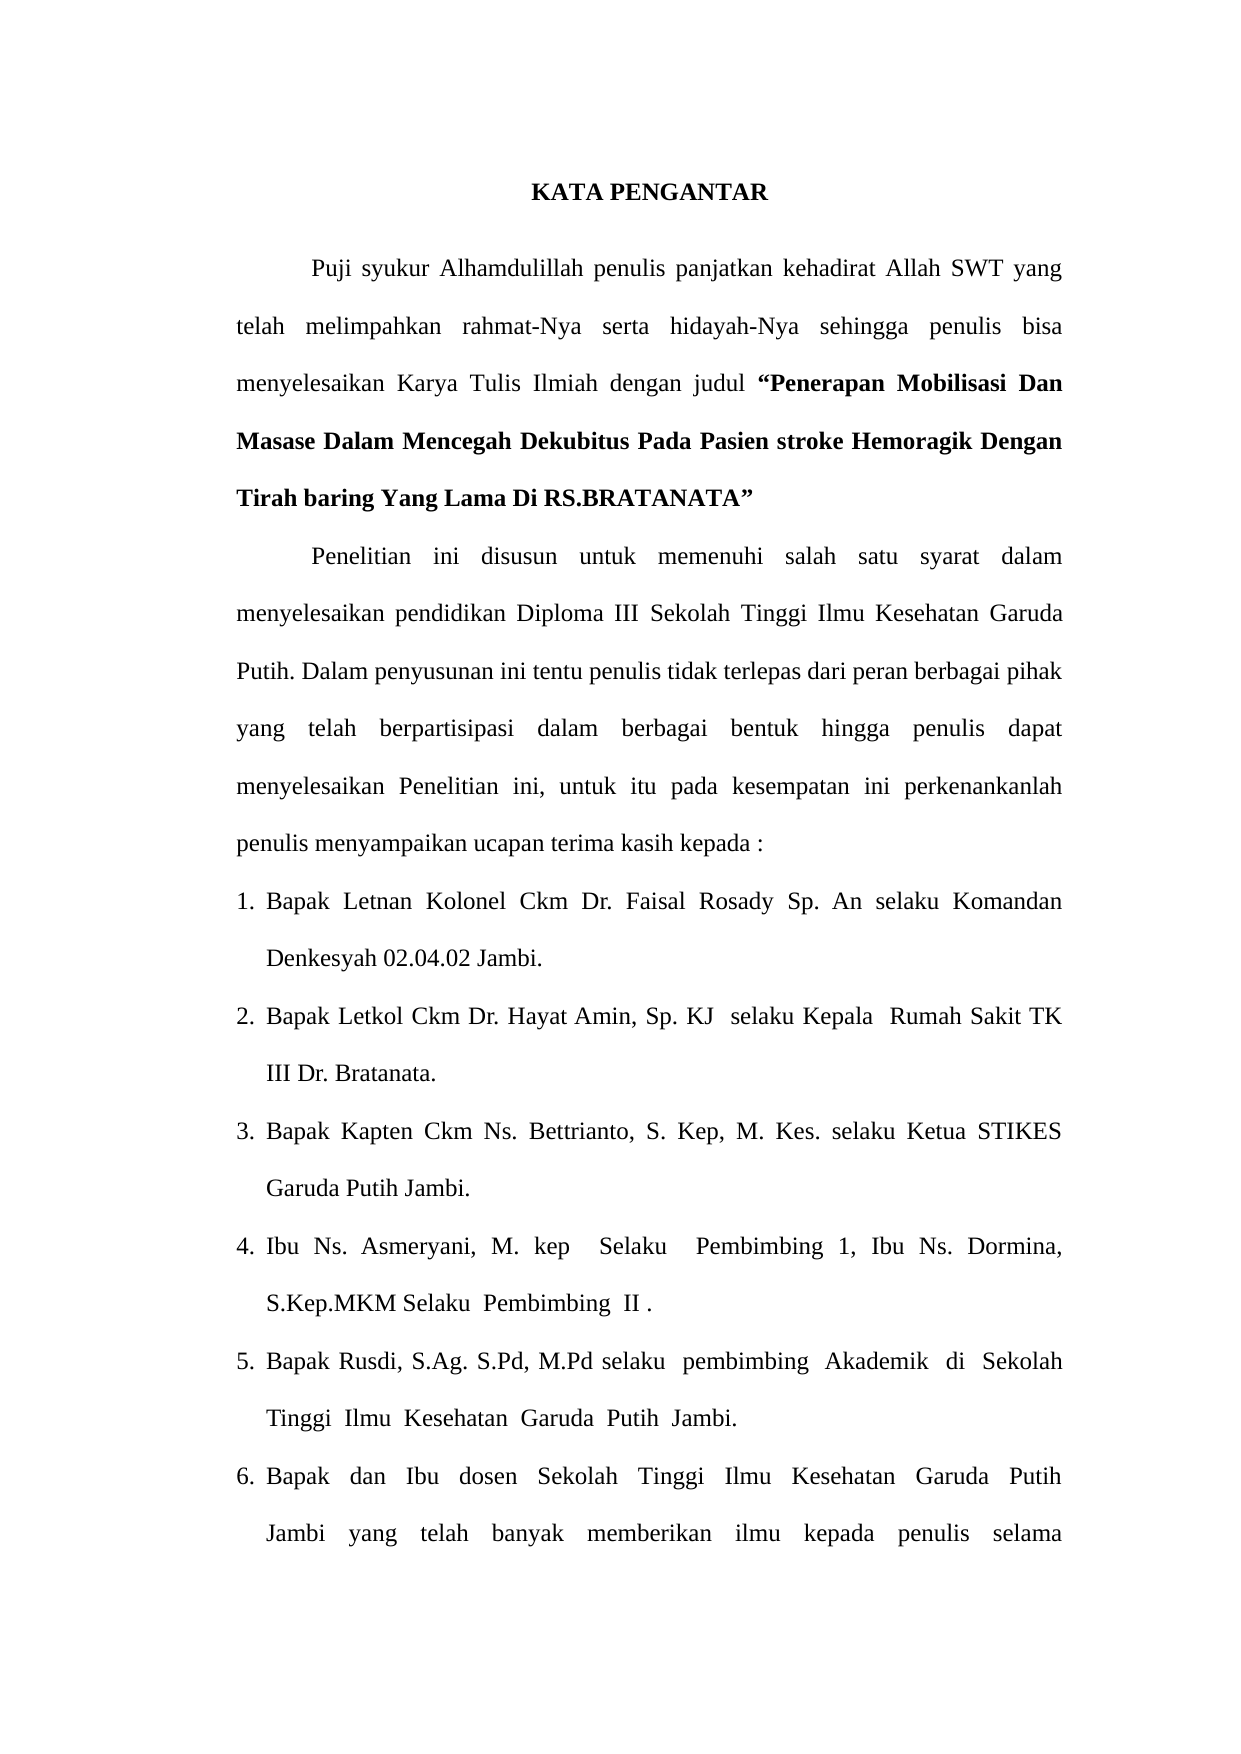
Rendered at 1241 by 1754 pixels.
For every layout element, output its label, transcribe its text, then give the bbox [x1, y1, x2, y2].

text Penelitian ini disusun untuk memenuhi salah satu syarat dalam menyelesaikan pendidikan Diploma III Sekolah Tinggi Ilmu Kesehatan Garuda Putih. Dalam penyusunan ini tentu penulis tidak terlepas dari peran berbagai pihak yang telah berpartisipasi dalam berbagai bentuk hingga penulis dapat menyelesaikan Penelitian ini, untuk itu pada kesempatan ini perkenankanlah penulis menyampaikan ucapan terima kasih kepada : [236, 541, 1063, 857]
text Puji syukur Alhamdulillah penulis panjatkan kehadirat Allah SWT yang telah melimpahkan rahmat-Nya serta hidayah-Nya sehingga penulis bisa menyelesaikan Karya Tulis Ilmiah dengan judul “Penerapan Mobilisasi Dan Masase Dalam Mencegah Dekubitus Pada Pasien stroke Hemoragik Dengan Tirah baring Yang Lama Di RS.BRATANATA” [236, 253, 1063, 512]
list Bapak Rusdi, S.Ag. S.Pd, M.Pd selaku pembimbing Akademik di Sekolah Tinggi Ilmu Kesehatan Garuda Putih Jambi. [236, 1346, 1063, 1432]
list Bapak Letnan Kolonel Ckm Dr. Faisal Rosady Sp. An selaku Komandan Denkesyah 02.04.02 Jambi. [236, 886, 1063, 972]
list Ibu Ns. Asmeryani, M. kep Selaku Pembimbing 1, Ibu Ns. Dormina, S.Kep.MKM Selaku Pembimbing II . [236, 1231, 1063, 1317]
list Bapak Kapten Ckm Ns. Bettrianto, S. Kep, M. Kes. selaku Ketua STIKES Garuda Putih Jambi. [236, 1116, 1063, 1202]
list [236, 1461, 1063, 1547]
text KATA PENGANTAR [236, 177, 1063, 206]
list Bapak Letkol Ckm Dr. Hayat Amin, Sp. KJ selaku Kepala Rumah Sakit TK III Dr. Bratanata. [236, 1001, 1063, 1087]
